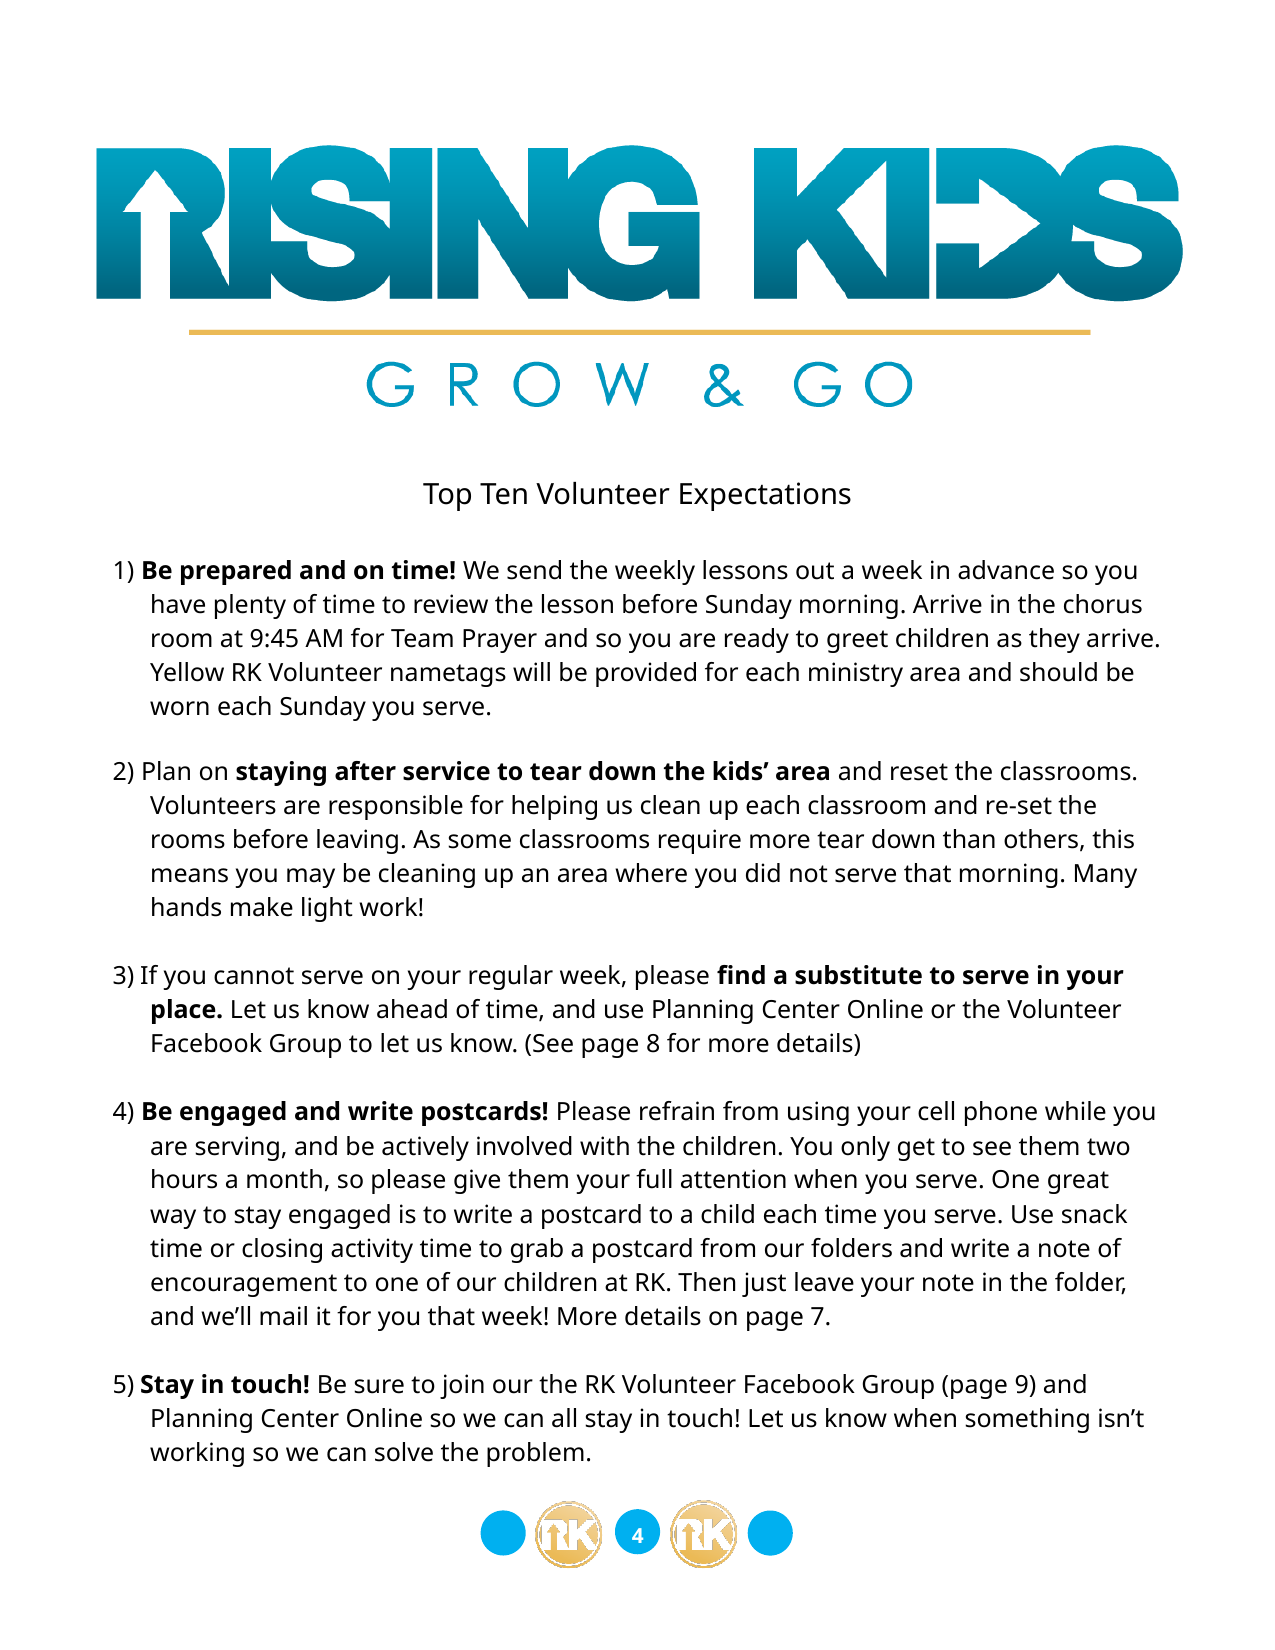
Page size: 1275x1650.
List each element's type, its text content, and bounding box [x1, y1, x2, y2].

picture [533, 1499, 604, 1570]
text 1) Be prepared and on time! We send the weekly lessons out a week in advance so you have plenty of time to review the lesson before Sunday morning. Arrive in the chorus room at 9:45 AM for Team Prayer and so you are ready to greet children as they arrive. Yellow RK Volunteer nametags will be provided for each ministry area and should be worn each Sunday you serve. [112, 553, 1162, 723]
text 2) Plan on staying after service to tear down the kids’ area and reset the classrooms. Volunteers are responsible for helping us clean up each classroom and re-set the rooms before leaving. As some classrooms require more tear down than others, this means you may be cleaning up an area where you did not serve that morning. Many hands make light work! [112, 753, 1162, 924]
text 3) If you cannot serve on your regular week, please find a substitute to serve in your place. Let us know ahead of time, and use Planning Center Online or the Volunteer Facebook Group to let us know. (See page 8 for more details) [112, 958, 1162, 1060]
text 5) Stay in touch! Be sure to join our the RK Volunteer Facebook Group (page 9) and Planning Center Online so we can all stay in touch! Let us know when something isn’t working so we can solve the problem. [112, 1367, 1162, 1469]
picture [668, 1499, 739, 1570]
text 4) Be engaged and write postcards! Please refrain from using your cell phone while you are serving, and be actively involved with the children. You only get to see them two hours a month, so please give them your full attention when you serve. One great way to stay engaged is to write a postcard to a child each time you serve. Use snack time or closing activity time to grab a postcard from our folders and write a note of encouragement to one of our children at RK. Then just leave your note in the folder, and we’ll mail it for you that week! More details on page 7. [112, 1094, 1162, 1332]
text Top Ten Volunteer Expectations [112, 473, 1162, 513]
picture [78, 131, 1199, 420]
